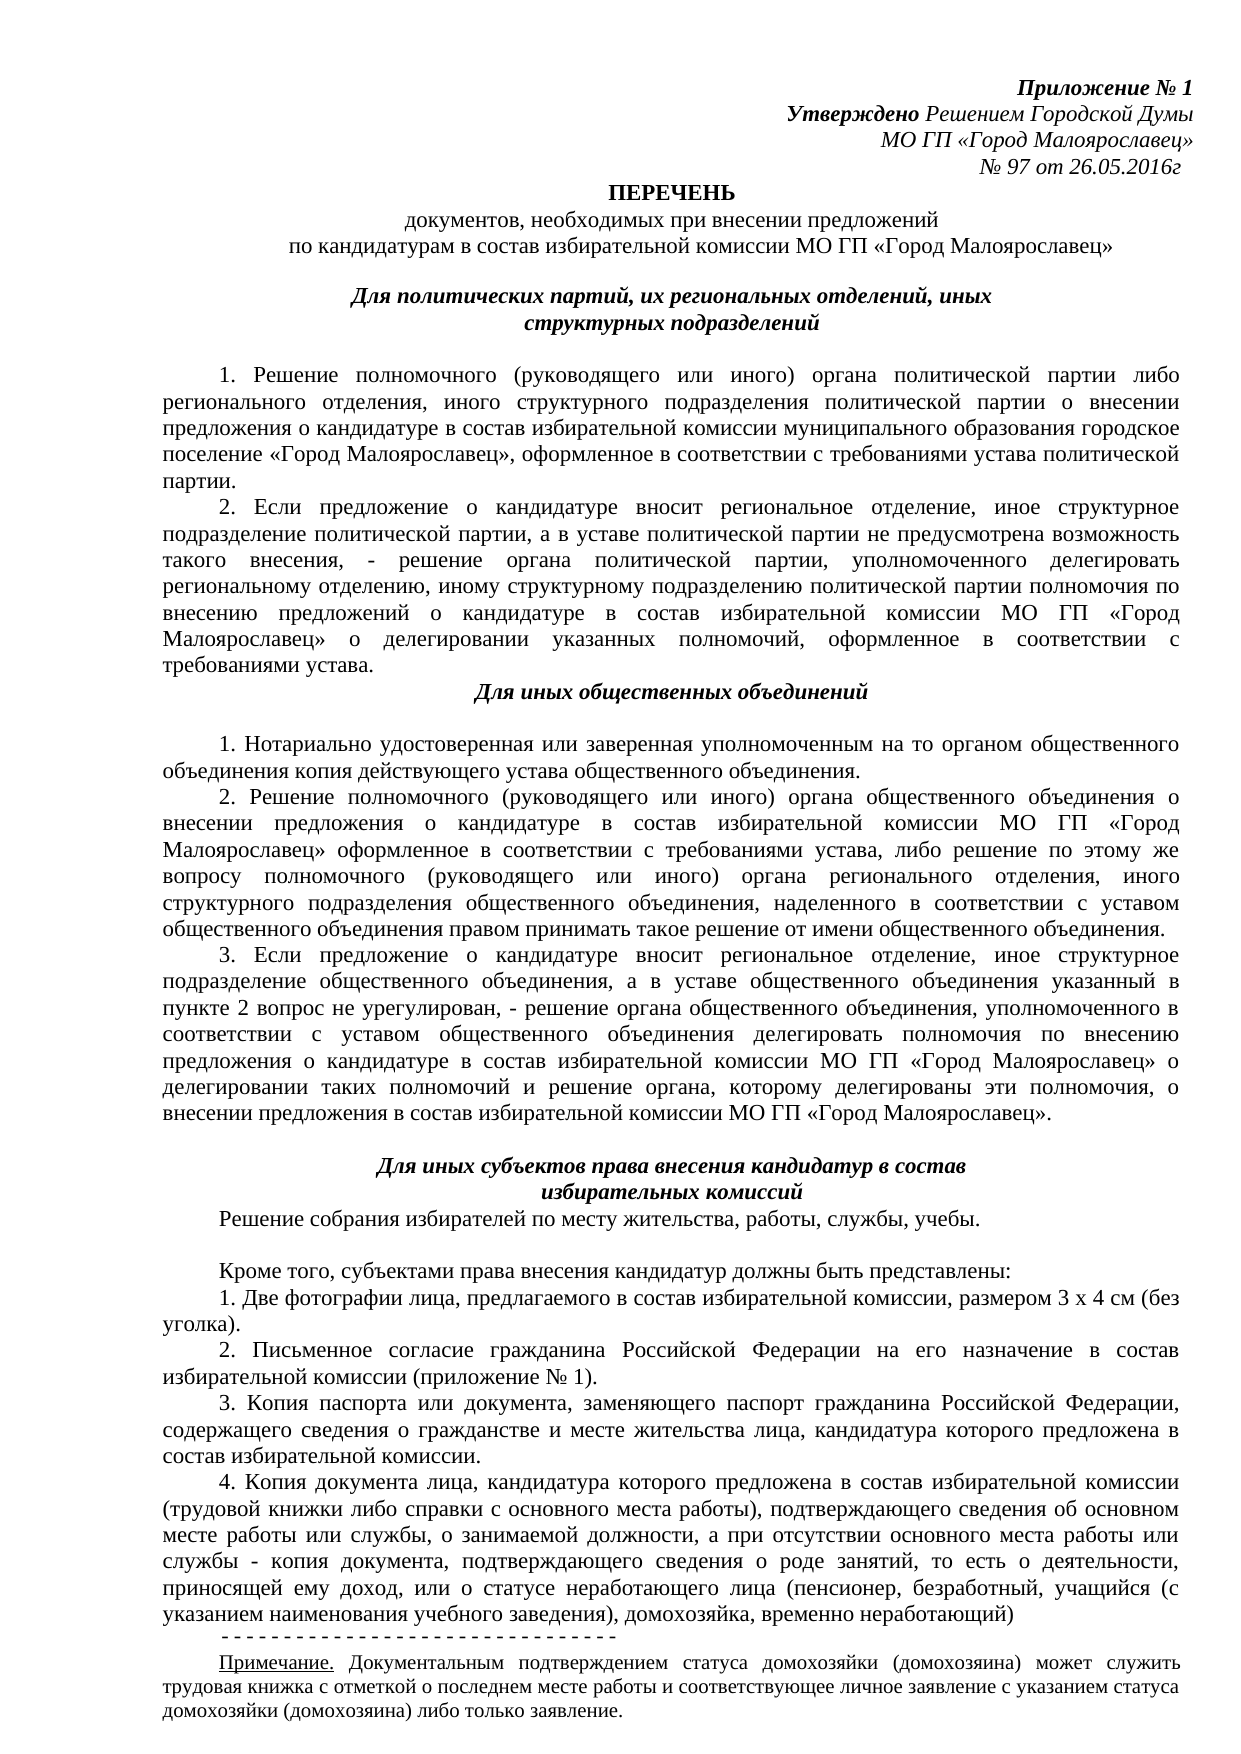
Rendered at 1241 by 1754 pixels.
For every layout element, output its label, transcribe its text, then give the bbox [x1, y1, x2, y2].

text 2. Если предложение о кандидатуре вносит региональное отделение, иное структурное подразделение политической партии, а в уставе политической партии не предусмотрена возможность такого внесения, - решение органа политической партии, уполномоченного делегировать региональному отделению, иному структурному подразделению политической партии полномочия по внесению предложений о кандидатуре в состав избирательной комиссии МО ГП «Город Малоярославец» о делегировании указанных полномочий, оформленное в соответствии с требованиями устава. [162, 493, 1181, 678]
text МО ГП «Город Малоярославец» [340, 127, 1193, 153]
text Примечание. Документальным подтверждением статуса домохозяйки (домохозяина) может служить трудовая книжка с отметкой о последнем месте работы и соответствующее личное заявление с указанием статуса домохозяйки (домохозяина) либо только заявление. [162, 1650, 1181, 1722]
subtitle по кандидатурам в состав избирательной комиссии МО ГП «Город Малоярославец» [162, 232, 1181, 258]
text 3. Если предложение о кандидатуре вносит региональное отделение, иное структурное подразделение общественного объединения, а в уставе общественного объединения указанный в пункте 2 вопрос не урегулирован, - решение органа общественного объединения, уполномоченного в соответствии с уставом общественного объединения делегировать полномочия по внесению предложения о кандидатуре в состав избирательной комиссии МО ГП «Город Малоярославец» о делегировании таких полномочий и решение органа, которому делегированы эти полномочия, о внесении предложения в состав избирательной комиссии МО ГП «Город Малоярославец». [162, 941, 1181, 1126]
text Для иных субъектов права внесения кандидатур в состав [162, 1152, 1181, 1178]
text № 97 от 26.05.2016г [162, 153, 1181, 179]
text 4. Копия документа лица, кандидатура которого предложена в состав избирательной комиссии (трудовой книжки либо справки с основного места работы), подтверждающего сведения об основном месте работы или службы, о занимаемой должности, а при отсутствии основного места работы или службы - копия документа, подтверждающего сведения о роде занятий, то есть о деятельности, приносящей ему доход, или о статусе неработающего лица (пенсионер, безработный, учащийся (с указанием наименования учебного заведения), домохозяйка, временно неработающий) [162, 1468, 1181, 1626]
text 2. Решение полномочного (руководящего или иного) органа общественного объединения о внесении предложения о кандидатуре в состав избирательной комиссии МО ГП «Город Малоярославец» оформленное в соответствии с требованиями устава, либо решение по этому же вопросу полномочного (руководящего или иного) органа регионального отделения, иного структурного подразделения общественного объединения, наделенного в соответствии с уставом общественного объединения правом принимать такое решение от имени общественного объединения. [162, 783, 1181, 941]
text 1. Нотариально удостоверенная или заверенная уполномоченным на то органом общественного объединения копия действующего устава общественного объединения. [162, 730, 1181, 783]
subtitle Для иных общественных объединений [162, 678, 1181, 704]
text избирательных комиссий [162, 1178, 1181, 1205]
text Кроме того, субъектами права внесения кандидатур должны быть представлены: [162, 1257, 1181, 1284]
text структурных подразделений [162, 309, 1181, 335]
text Для политических партий, их региональных отделений, иных [162, 282, 1181, 309]
text -------------------------------- [162, 1626, 1181, 1650]
text 1. Решение полномочного (руководящего или иного) органа политической партии либо регионального отделения, иного структурного подразделения политической партии о внесении предложения о кандидатуре в состав избирательной комиссии муниципального образования городское поселение «Город Малоярославец», оформленное в соответствии с требованиями устава политической партии. [162, 361, 1181, 493]
text документов, необходимых при внесении предложений [162, 206, 1181, 232]
text 2. Письменное согласие гражданина Российской Федерации на его назначение в состав избирательной комиссии (приложение № 1). [162, 1337, 1181, 1389]
text Приложение № 1 [340, 74, 1193, 100]
text Решение собрания избирателей по месту жительства, работы, службы, учебы. [162, 1205, 1181, 1231]
text ПЕРЕЧЕНЬ [162, 179, 1181, 206]
text 1. Две фотографии лица, предлагаемого в состав избирательной комиссии, размером 3 x 4 см (без уголка). [162, 1284, 1181, 1337]
text Утверждено Решением Городской Думы [340, 100, 1193, 127]
text 3. Копия паспорта или документа, заменяющего паспорт гражданина Российской Федерации, содержащего сведения о гражданстве и месте жительства лица, кандидатура которого предложена в состав избирательной комиссии. [162, 1389, 1181, 1468]
